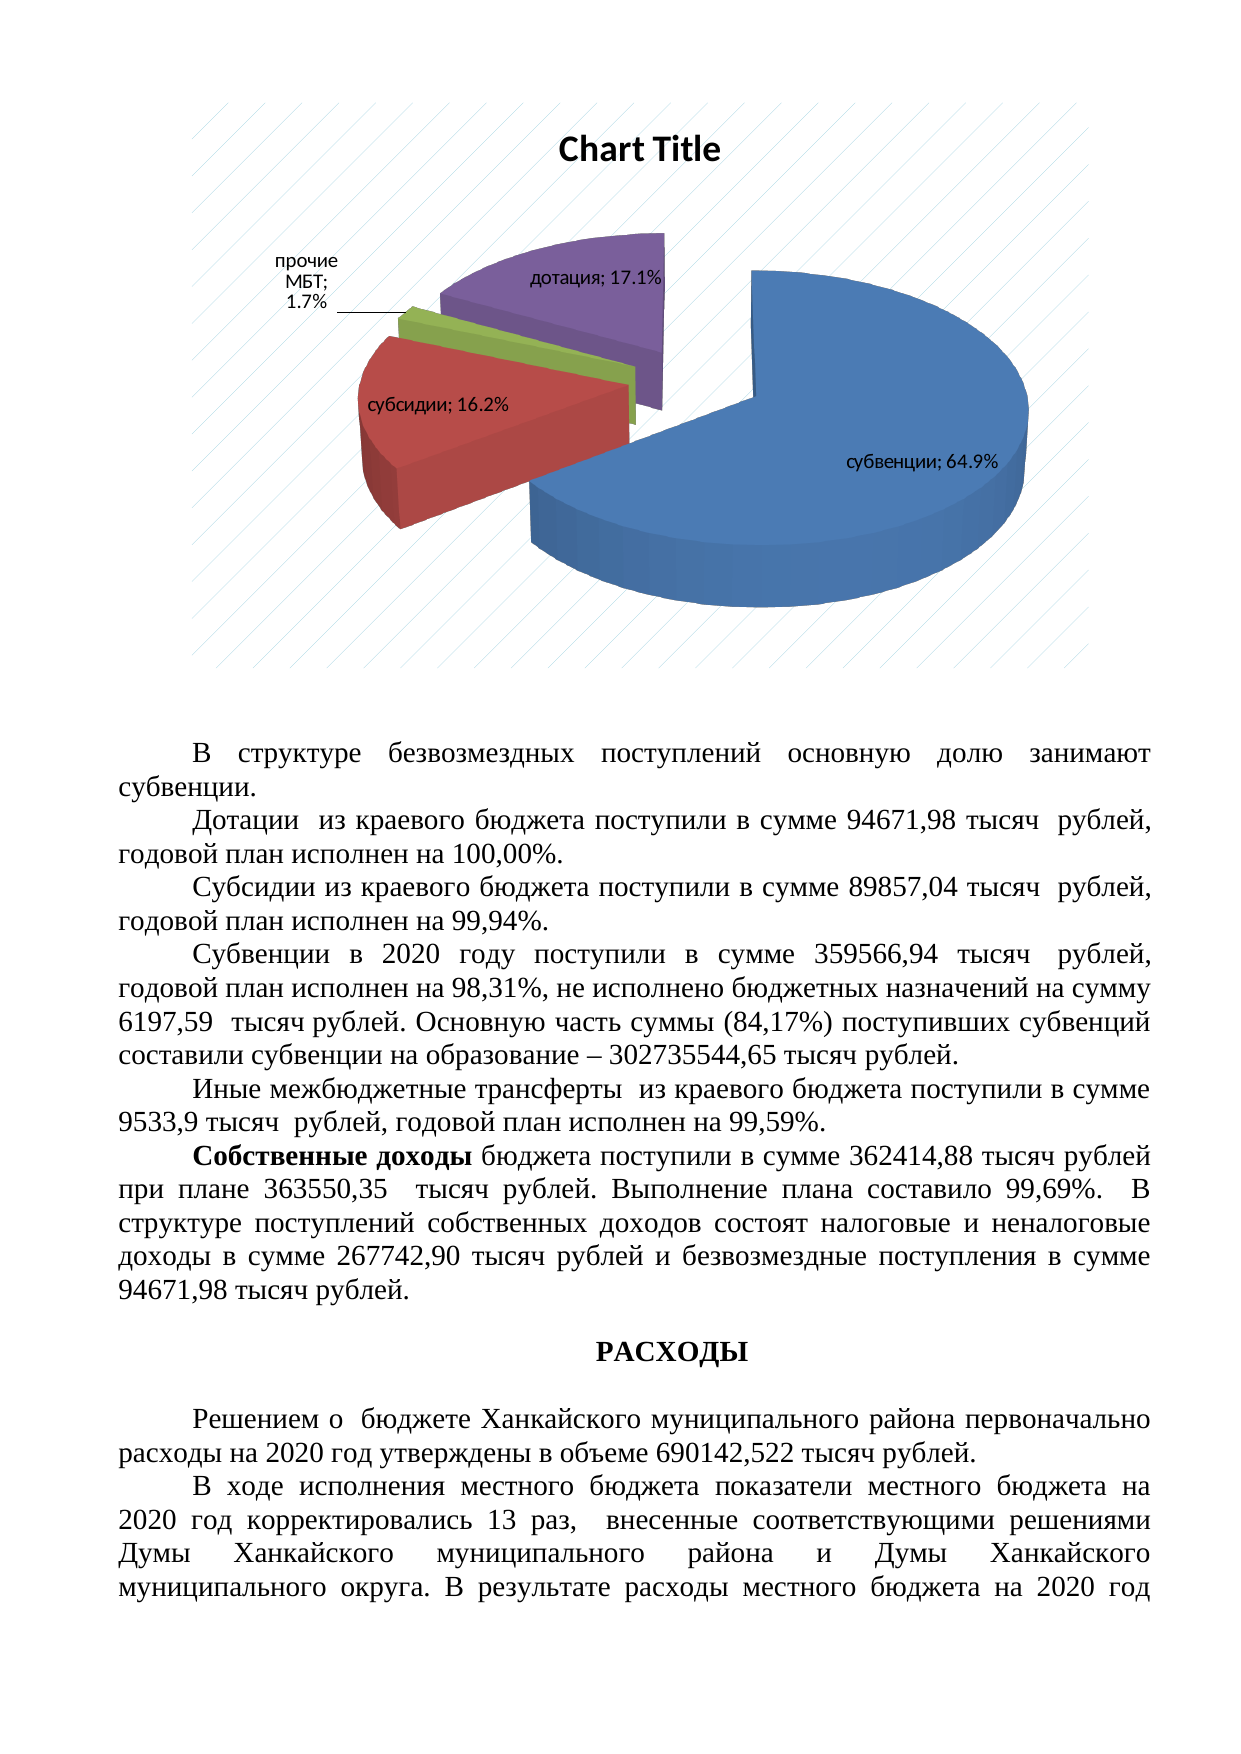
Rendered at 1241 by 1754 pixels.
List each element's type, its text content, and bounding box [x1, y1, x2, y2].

text Субсидии из краевого бюджета поступили в сумме 89857,04 тысяч рублей, годовой план исполнен на 99,94%. [118, 869, 1152, 937]
text РАСХОДЫ [118, 1334, 1152, 1368]
text В структуре безвозмездных поступлений основную долю занимают субвенции. [118, 735, 1152, 802]
text Собственные доходы бюджета поступили в сумме 362414,88 тысяч рублей при плане 363550,35 тысяч рублей. Выполнение плана составило 99,69%. В структуре поступлений собственных доходов состоят налоговые и неналоговые доходы в сумме 267742,90 тысяч рублей и безвозмездные поступления в сумме 94671,98 тысяч рублей. [118, 1138, 1152, 1306]
text Иные межбюджетные трансферты из краевого бюджета поступили в сумме 9533,9 тысяч рублей, годовой план исполнен на 99,59%. [118, 1071, 1152, 1138]
text Субвенции в 2020 году поступили в сумме 359566,94 тысяч рублей, годовой план исполнен на 98,31%, не исполнено бюджетных назначений на сумму 6197,59 тысяч рублей. Основную часть суммы (84,17%) поступивших субвенций составили субвенции на образование – 302735544,65 тысяч рублей. [118, 937, 1152, 1071]
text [118, 1468, 1152, 1603]
text Решением о бюджете Ханкайского муниципального района первоначально расходы на 2020 год утверждены в объеме 690142,522 тысяч рублей. [118, 1401, 1152, 1468]
text Дотации из краевого бюджета поступили в сумме 94671,98 тысяч рублей, годовой план исполнен на 100,00%. [118, 802, 1152, 869]
